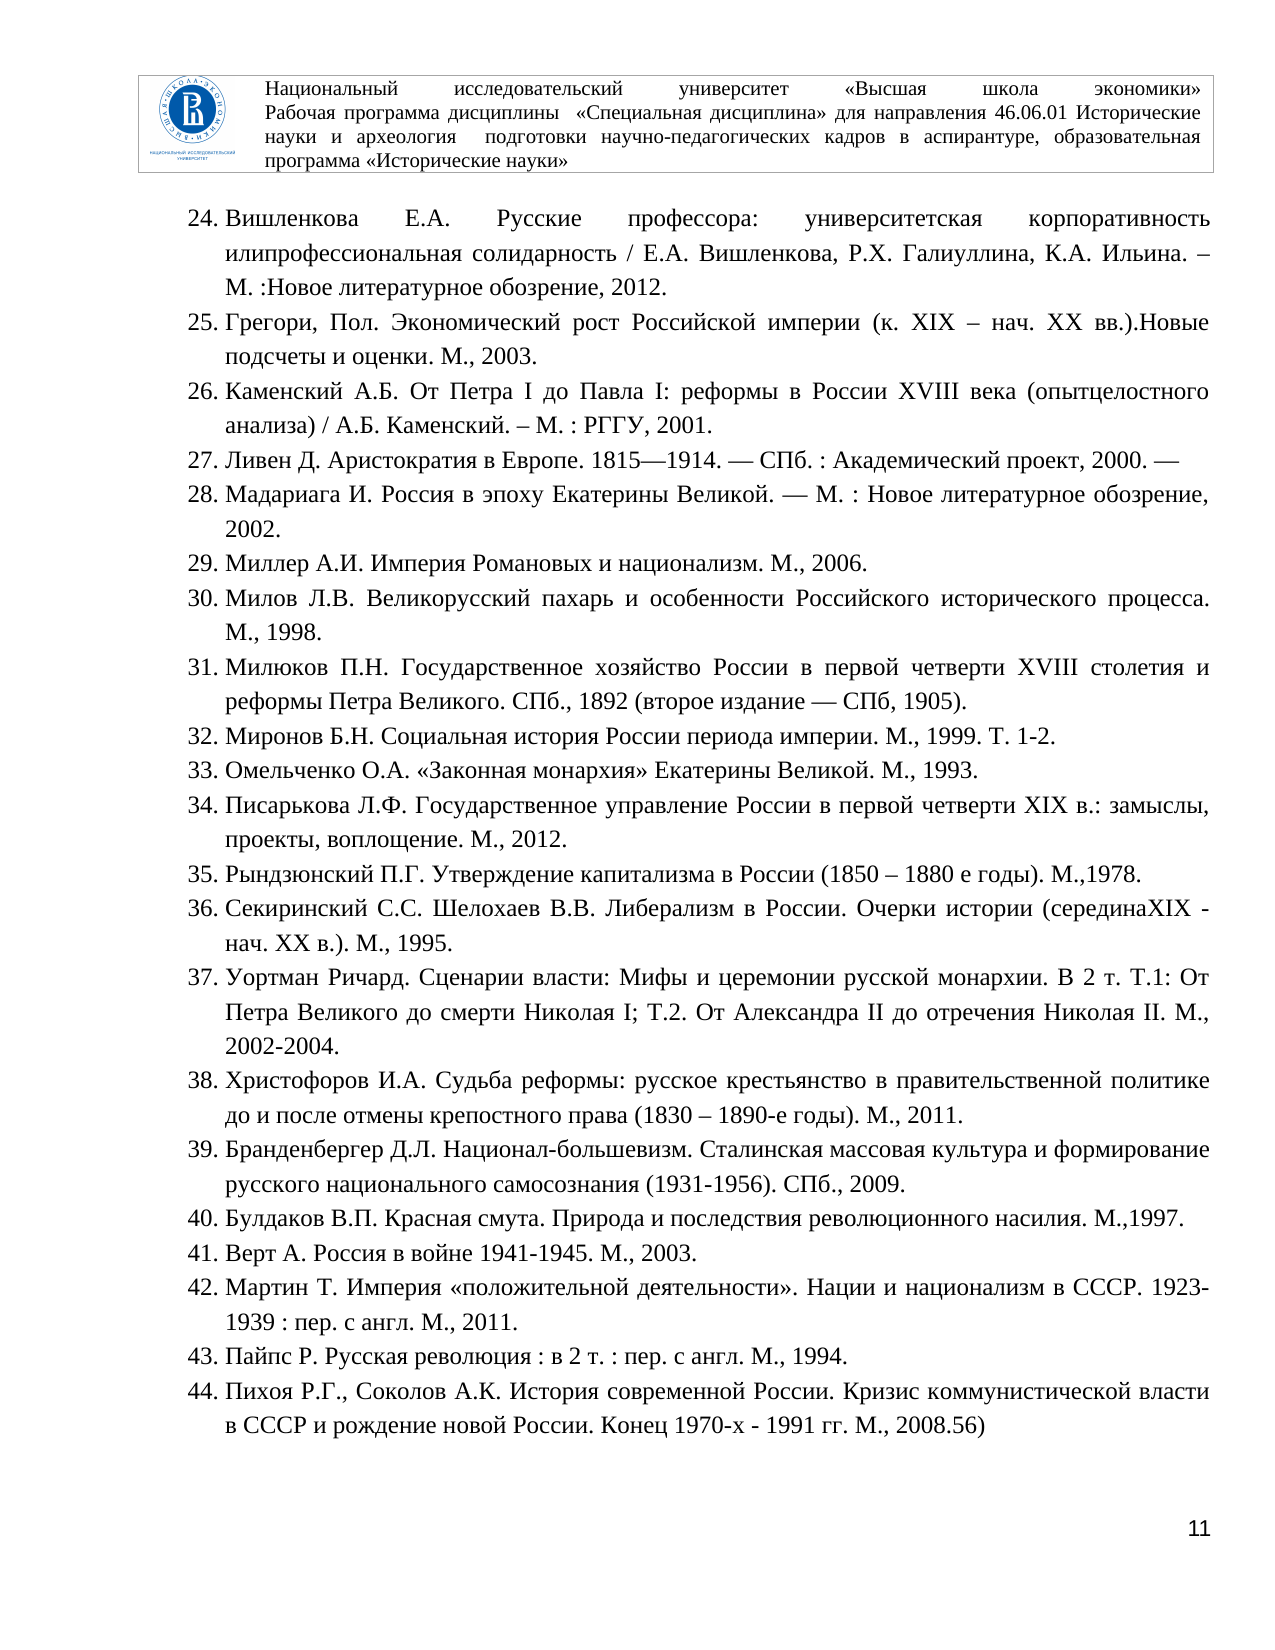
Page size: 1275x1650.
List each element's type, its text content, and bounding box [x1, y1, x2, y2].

list Грегори, Пол. Экономический рост Российской империи (к. XIX – нач. XX вв.).Новые подсчеты и оценки. М., 2003. [187, 307, 1211, 370]
list Бранденбергер Д.Л. Национал-большевизм. Сталинская массовая культура и формирование русского национального самосознания (1931-1956). СПб., 2009. [187, 1134, 1211, 1198]
list Уортман Ричард. Сценарии власти: Мифы и церемонии русской монархии. В 2 т. Т.1: От Петра Великого до смерти Николая I; Т.2. От Александра II до отречения Николая II. М., 2002-2004. [187, 962, 1211, 1060]
list Верт А. Россия в войне 1941-1945. М., 2003. [187, 1238, 1211, 1267]
picture [150, 76, 235, 160]
list Милюков П.Н. Государственное хозяйство России в первой четверти XVIII столетия и реформы Петра Великого. СПб., 1892 (второе издание — СПб, 1905). [187, 652, 1211, 715]
list Миронов Б.Н. Социальная история России периода империи. М., 1999. Т. 1-2. [187, 721, 1211, 749]
list Омельченко О.А. «Законная монархия» Екатерины Великой. М., 1993. [187, 755, 1211, 784]
list Булдаков В.П. Красная смута. Природа и последствия революционного насилия. М.,1997. [187, 1203, 1211, 1232]
list Миллер А.И. Империя Романовых и национализм. М., 2006. [187, 548, 1211, 577]
list Пайпс Р. Русская революция : в 2 т. : пер. с англ. М., 1994. [187, 1341, 1211, 1370]
list Рындзюнский П.Г. Утверждение капитализма в России (1850 – 1880 е годы). М.,1978. [187, 859, 1211, 887]
list Каменский А.Б. От Петра I до Павла I: реформы в России XVIII века (опытцелостного анализа) / А.Б. Каменский. – М. : РГГУ, 2001. [187, 376, 1211, 439]
list Христофоров И.А. Судьба реформы: русское крестьянство в правительственной политике до и после отмены крепостного права (1830 – 1890-е годы). М., 2011. [187, 1066, 1211, 1129]
list Мадариага И. Россия в эпоху Екатерины Великой. — М. : Новое литературное обозрение, 2002. [187, 479, 1211, 543]
list Вишленкова Е.А. Русские профессора: университетская корпоративность илипрофессиональная солидарность / Е.А. Вишленкова, Р.Х. Галиуллина, К.А. Ильина. – М. :Новое литературное обозрение, 2012. [187, 203, 1211, 301]
list Писарькова Л.Ф. Государственное управление России в первой четверти XIX в.: замыслы, проекты, воплощение. М., 2012. [187, 790, 1211, 853]
list Мартин Т. Империя «положительной деятельности». Нации и национализм в СССР. 1923- 1939 : пер. с англ. М., 2011. [187, 1272, 1211, 1336]
list Секиринский С.С. Шелохаев В.В. Либерализм в России. Очерки истории (серединаXIX -нач. XX в.). М., 1995. [187, 893, 1211, 956]
list Пихоя Р.Г., Соколов А.К. История современной России. Кризис коммунистической власти в СССР и рождение новой России. Конец 1970-х - 1991 гг. М., 2008.56) [187, 1376, 1211, 1439]
list Милов Л.В. Великорусский пахарь и особенности Российского исторического процесса. М., 1998. [187, 583, 1211, 646]
list Ливен Д. Аристократия в Европе. 1815—1914. — СПб. : Академический проект, 2000. — [187, 445, 1211, 474]
